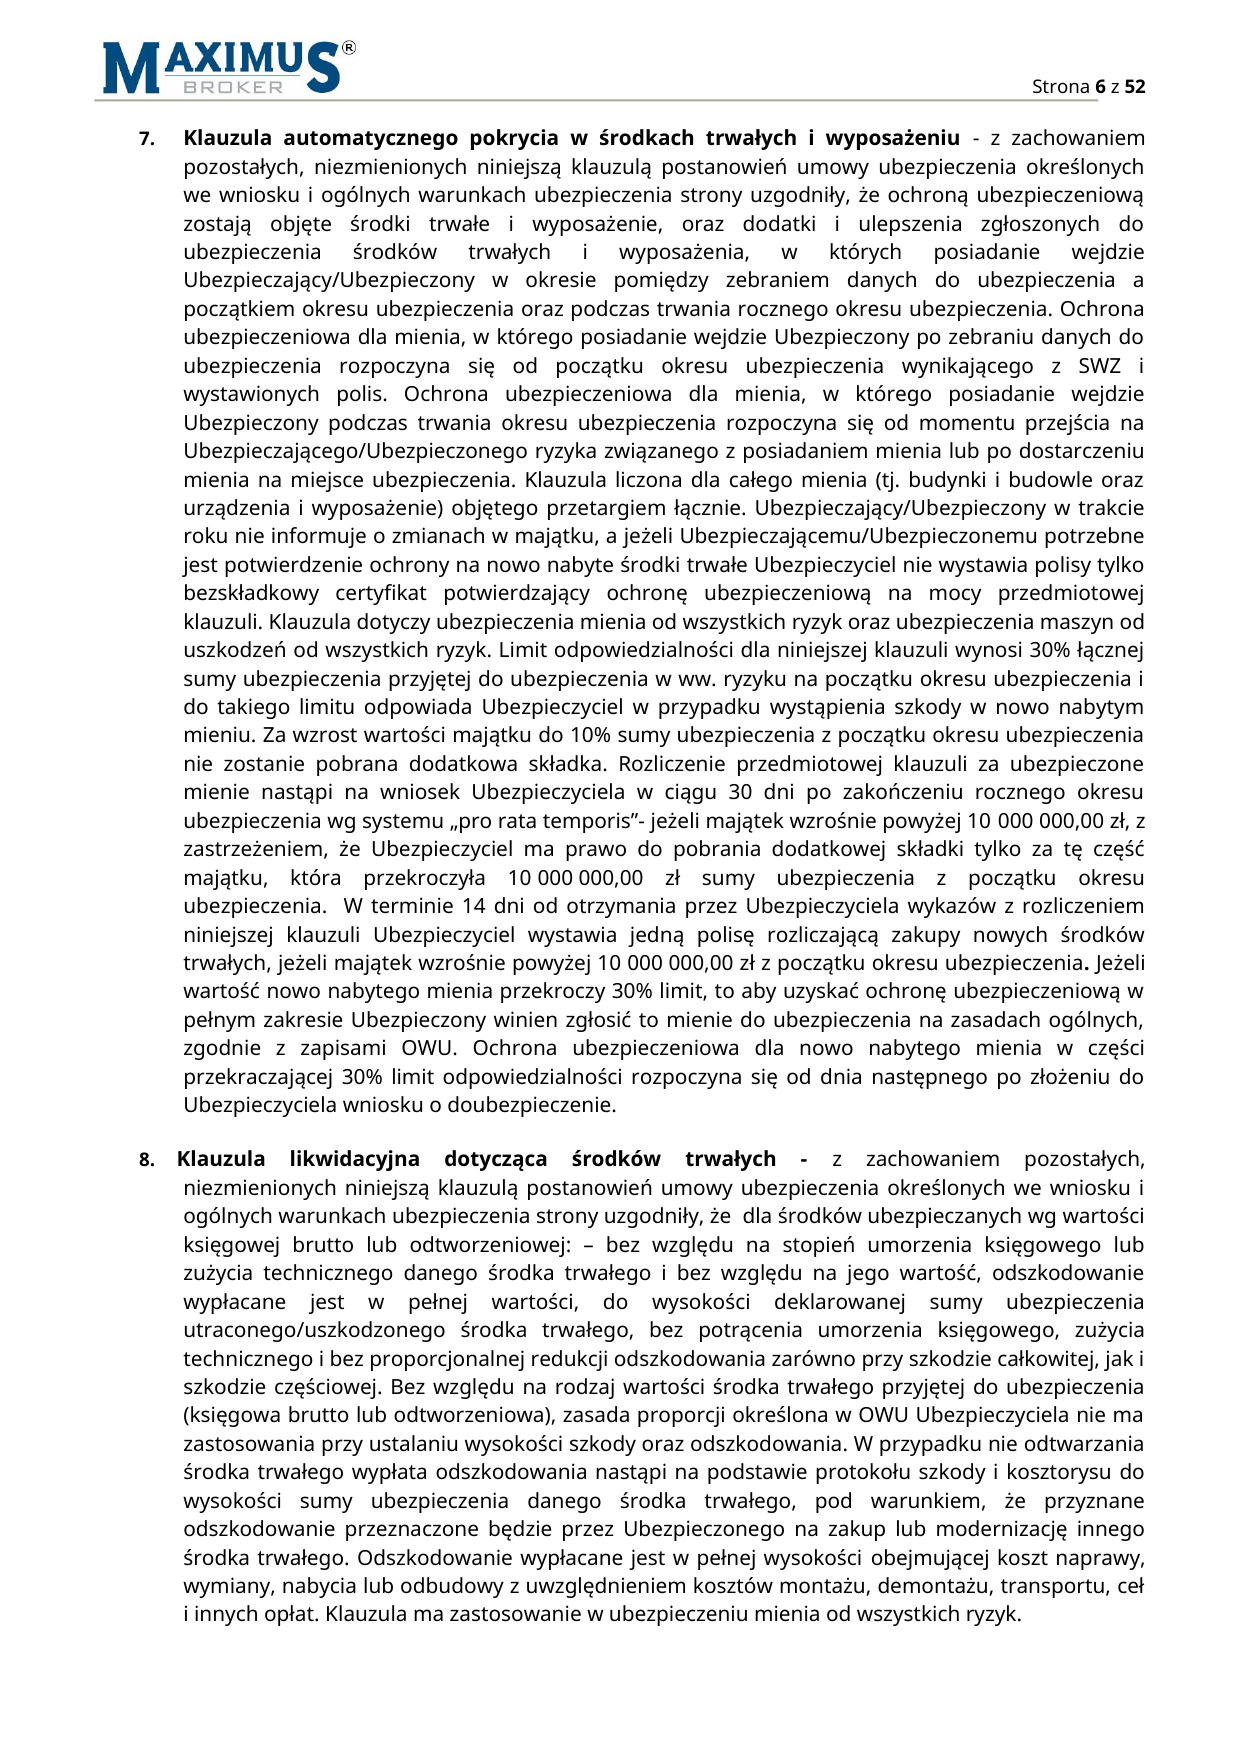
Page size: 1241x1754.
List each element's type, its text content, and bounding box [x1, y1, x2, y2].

list Klauzula likwidacyjna dotycząca środków trwałych - z zachowaniem pozostałych, niezmienionych niniejszą klauzulą postanowień umowy ubezpieczenia określonych we wniosku i ogólnych warunkach ubezpieczenia strony uzgodniły, że dla środków ubezpieczanych wg wartości księgowej brutto lub odtworzeniowej: – bez względu na stopień umorzenia księgowego lub zużycia technicznego danego środka trwałego i bez względu na jego wartość, odszkodowanie wypłacane jest w pełnej wartości, do wysokości deklarowanej sumy ubezpieczenia utraconego/uszkodzonego środka trwałego, bez potrącenia umorzenia księgowego, zużycia technicznego i bez proporcjonalnej redukcji odszkodowania zarówno przy szkodzie całkowitej, jak i szkodzie częściowej. Bez względu na rodzaj wartości środka trwałego przyjętej do ubezpieczenia (księgowa brutto lub odtworzeniowa), zasada proporcji określona w OWU Ubezpieczyciela nie ma zastosowania przy ustalaniu wysokości szkody oraz odszkodowania. W przypadku nie odtwarzania środka trwałego wypłata odszkodowania nastąpi na podstawie protokołu szkody i kosztorysu do wysokości sumy ubezpieczenia danego środka trwałego, pod warunkiem, że przyznane odszkodowanie przeznaczone będzie przez Ubezpieczonego na zakup lub modernizację innego środka trwałego. Odszkodowanie wypłacane jest w pełnej wysokości obejmującej koszt naprawy, wymiany, nabycia lub odbudowy z uwzględnieniem kosztów montażu, demontażu, transportu, ceł i innych opłat. Klauzula ma zastosowanie w ubezpieczeniu mienia od wszystkich ryzyk. [139, 1144, 1146, 1628]
picture [97, 36, 362, 98]
list Klauzula automatycznego pokrycia w środkach trwałych i wyposażeniu - z zachowaniem pozostałych, niezmienionych niniejszą klauzulą postanowień umowy ubezpieczenia określonych we wniosku i ogólnych warunkach ubezpieczenia strony uzgodniły, że ochroną ubezpieczeniową zostają objęte środki trwałe i wyposażenie, oraz dodatki i ulepszenia zgłoszonych do ubezpieczenia środków trwałych i wyposażenia, w których posiadanie wejdzie Ubezpieczający/Ubezpieczony w okresie pomiędzy zebraniem danych do ubezpieczenia a początkiem okresu ubezpieczenia oraz podczas trwania rocznego okresu ubezpieczenia. Ochrona ubezpieczeniowa dla mienia, w którego posiadanie wejdzie Ubezpieczony po zebraniu danych do ubezpieczenia rozpoczyna się od początku okresu ubezpieczenia wynikającego z SWZ i wystawionych polis. Ochrona ubezpieczeniowa dla mienia, w którego posiadanie wejdzie Ubezpieczony podczas trwania okresu ubezpieczenia rozpoczyna się od momentu przejścia na Ubezpieczającego/Ubezpieczonego ryzyka związanego z posiadaniem mienia lub po dostarczeniu mienia na miejsce ubezpieczenia. Klauzula liczona dla całego mienia (tj. budynki i budowle oraz urządzenia i wyposażenie) objętego przetargiem łącznie. Ubezpieczający/Ubezpieczony w trakcie roku nie informuje o zmianach w majątku, a jeżeli Ubezpieczającemu/Ubezpieczonemu potrzebne jest potwierdzenie ochrony na nowo nabyte środki trwałe Ubezpieczyciel nie wystawia polisy tylko bezskładkowy certyfikat potwierdzający ochronę ubezpieczeniową na mocy przedmiotowej klauzuli. Klauzula dotyczy ubezpieczenia mienia od wszystkich ryzyk oraz ubezpieczenia maszyn od uszkodzeń od wszystkich ryzyk. Limit odpowiedzialności dla niniejszej klauzuli wynosi 30% łącznej sumy ubezpieczenia przyjętej do ubezpieczenia w ww. ryzyku na początku okresu ubezpieczenia i do takiego limitu odpowiada Ubezpieczyciel w przypadku wystąpienia szkody w nowo nabytym mieniu. Za wzrost wartości majątku do 10% sumy ubezpieczenia z początku okresu ubezpieczenia nie zostanie pobrana dodatkowa składka. Rozliczenie przedmiotowej klauzuli za ubezpieczone mienie nastąpi na wniosek Ubezpieczyciela w ciągu 30 dni po zakończeniu rocznego okresu ubezpieczenia wg systemu „pro rata temporis”- jeżeli majątek wzrośnie powyżej 10 000 000,00 zł, z zastrzeżeniem, że Ubezpieczyciel ma prawo do pobrania dodatkowej składki tylko za tę część majątku, która przekroczyła 10 000 000,00 zł sumy ubezpieczenia z początku okresu ubezpieczenia. W terminie 14 dni od otrzymania przez Ubezpieczyciela wykazów z rozliczeniem niniejszej klauzuli Ubezpieczyciel wystawia jedną polisę rozliczającą zakupy nowych środków trwałych, jeżeli majątek wzrośnie powyżej 10 000 000,00 zł z początku okresu ubezpieczenia. Jeżeli wartość nowo nabytego mienia przekroczy 30% limit, to aby uzyskać ochronę ubezpieczeniową w pełnym zakresie Ubezpieczony winien zgłosić to mienie do ubezpieczenia na zasadach ogólnych, zgodnie z zapisami OWU. Ochrona ubezpieczeniowa dla nowo nabytego mienia w części przekraczającej 30% limit odpowiedzialności rozpoczyna się od dnia następnego po złożeniu do Ubezpieczyciela wniosku o doubezpieczenie. [139, 123, 1146, 1119]
